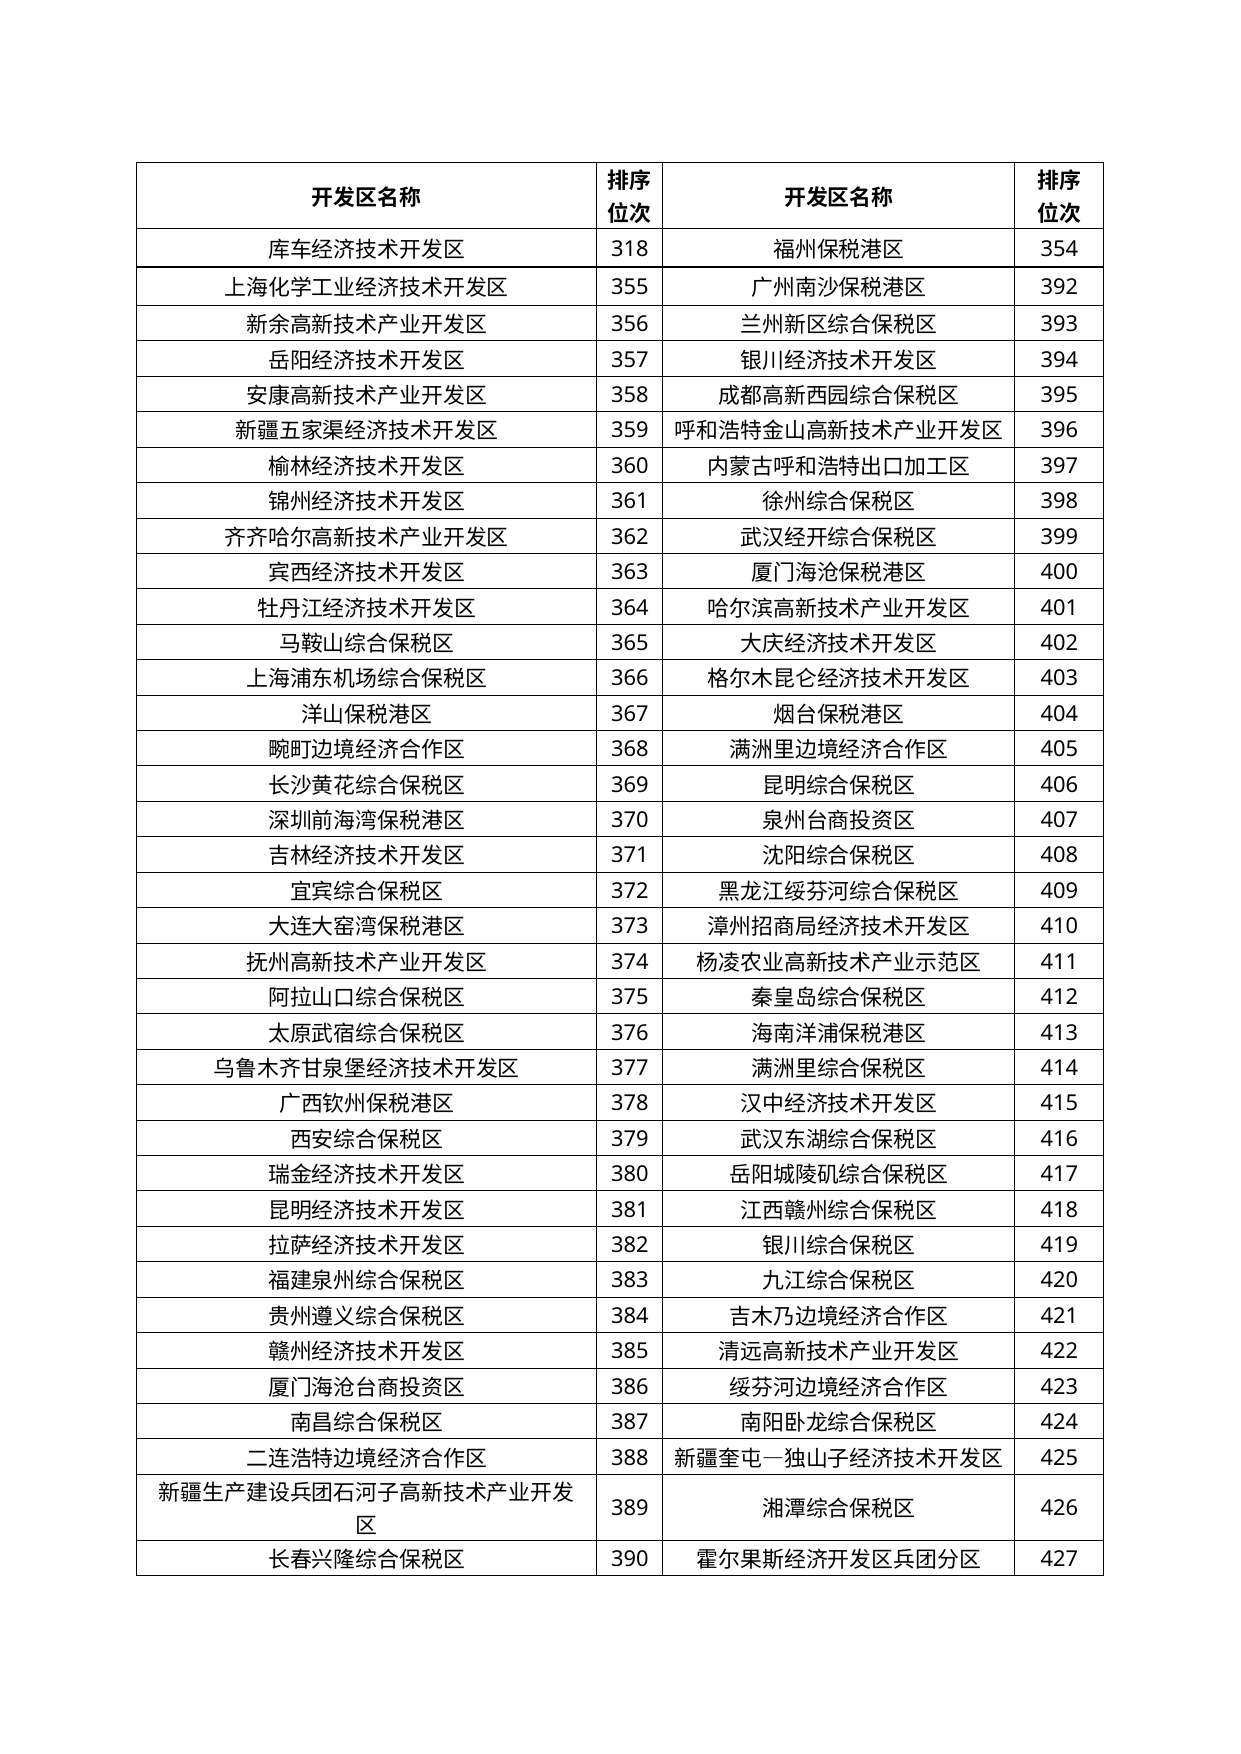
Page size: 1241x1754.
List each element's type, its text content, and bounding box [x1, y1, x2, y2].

table_cell 沈阳综合保税区 [663, 837, 1014, 872]
table_cell 372 [597, 873, 662, 907]
table_cell 武汉经开综合保税区 [663, 519, 1014, 553]
table_cell 358 [597, 377, 662, 411]
table_cell 兰州新区综合保税区 [663, 306, 1014, 340]
table_cell 396 [1015, 412, 1103, 447]
table_cell 内蒙古呼和浩特出口加工区 [663, 448, 1014, 482]
table_cell 414 [1015, 1050, 1103, 1084]
table_cell 390 [597, 1541, 662, 1575]
table_cell 深圳前海湾保税港区 [137, 802, 596, 836]
table_cell 呼和浩特金山高新技术产业开发区 [663, 412, 1014, 447]
table_cell 417 [1015, 1156, 1103, 1190]
table_cell 畹町边境经济合作区 [137, 731, 596, 765]
table_cell 355 [597, 268, 662, 305]
table_cell 南昌综合保税区 [137, 1404, 596, 1438]
table_cell 362 [597, 519, 662, 553]
table_cell 420 [1015, 1262, 1103, 1297]
table_cell 宜宾综合保税区 [137, 873, 596, 907]
table_cell 吉林经济技术开发区 [137, 837, 596, 872]
table_cell 405 [1015, 731, 1103, 765]
table_cell 新疆五家渠经济技术开发区 [137, 412, 596, 447]
table_cell 吉木乃边境经济合作区 [663, 1298, 1014, 1332]
table_cell 418 [1015, 1191, 1103, 1226]
table_cell 泉州台商投资区 [663, 802, 1014, 836]
table_header 开发区名称 [663, 163, 1014, 228]
table_cell 361 [597, 483, 662, 517]
table_cell 376 [597, 1014, 662, 1049]
table_cell 秦皇岛综合保税区 [663, 979, 1014, 1013]
table_cell 榆林经济技术开发区 [137, 448, 596, 482]
table_cell 422 [1015, 1333, 1103, 1367]
table_cell 399 [1015, 519, 1103, 553]
table_cell 370 [597, 802, 662, 836]
table_cell 太原武宿综合保税区 [137, 1014, 596, 1049]
table_cell 407 [1015, 802, 1103, 836]
table_cell 413 [1015, 1014, 1103, 1049]
table_cell 394 [1015, 341, 1103, 376]
table_cell 369 [597, 766, 662, 801]
table_cell 满洲里综合保税区 [663, 1050, 1014, 1084]
table_cell 411 [1015, 944, 1103, 978]
table_header 排序 位次 [1015, 163, 1103, 228]
table_cell 409 [1015, 873, 1103, 907]
table_cell 上海浦东机场综合保税区 [137, 660, 596, 694]
table_cell 398 [1015, 483, 1103, 517]
table_cell 318 [597, 229, 662, 266]
table_cell 359 [597, 412, 662, 447]
table_cell 清远高新技术产业开发区 [663, 1333, 1014, 1367]
table_cell 岳阳城陵矶综合保税区 [663, 1156, 1014, 1190]
table_cell 426 [1015, 1475, 1103, 1540]
table_cell 379 [597, 1121, 662, 1155]
table_cell 371 [597, 837, 662, 872]
table_cell 武汉东湖综合保税区 [663, 1121, 1014, 1155]
table_cell 364 [597, 589, 662, 624]
table_cell 374 [597, 944, 662, 978]
table_cell 安康高新技术产业开发区 [137, 377, 596, 411]
table_cell 新余高新技术产业开发区 [137, 306, 596, 340]
table_cell 365 [597, 625, 662, 659]
table_cell 424 [1015, 1404, 1103, 1438]
table_cell 湘潭综合保税区 [663, 1475, 1014, 1540]
table_cell 牡丹江经济技术开发区 [137, 589, 596, 624]
table_cell 长沙黄花综合保税区 [137, 766, 596, 801]
table_cell 401 [1015, 589, 1103, 624]
table_cell 新疆生产建设兵团石河子高新技术产业开发区 [137, 1475, 596, 1540]
table_cell 厦门海沧台商投资区 [137, 1369, 596, 1403]
table_cell 356 [597, 306, 662, 340]
table_cell 375 [597, 979, 662, 1013]
table_cell 上海化学工业经济技术开发区 [137, 268, 596, 305]
table_cell 贵州遵义综合保税区 [137, 1298, 596, 1332]
table_cell 哈尔滨高新技术产业开发区 [663, 589, 1014, 624]
table_header 开发区名称 [137, 163, 596, 228]
table_cell 海南洋浦保税港区 [663, 1014, 1014, 1049]
table_cell 锦州经济技术开发区 [137, 483, 596, 517]
table_cell 徐州综合保税区 [663, 483, 1014, 517]
table_cell 425 [1015, 1439, 1103, 1474]
table_cell 419 [1015, 1227, 1103, 1261]
table_cell 拉萨经济技术开发区 [137, 1227, 596, 1261]
table_cell 广西钦州保税港区 [137, 1085, 596, 1119]
table_cell 福建泉州综合保税区 [137, 1262, 596, 1297]
table_cell 漳州招商局经济技术开发区 [663, 908, 1014, 942]
table_cell 427 [1015, 1541, 1103, 1575]
table_cell 汉中经济技术开发区 [663, 1085, 1014, 1119]
table_cell 洋山保税港区 [137, 696, 596, 730]
table_cell 406 [1015, 766, 1103, 801]
table_cell 广州南沙保税港区 [663, 268, 1014, 305]
table_cell 412 [1015, 979, 1103, 1013]
table_cell 银川综合保税区 [663, 1227, 1014, 1261]
table_cell 388 [597, 1439, 662, 1474]
table_cell 瑞金经济技术开发区 [137, 1156, 596, 1190]
table_cell 宾西经济技术开发区 [137, 554, 596, 588]
table_cell 昆明经济技术开发区 [137, 1191, 596, 1226]
table_cell 403 [1015, 660, 1103, 694]
table_cell 阿拉山口综合保税区 [137, 979, 596, 1013]
table_cell 九江综合保税区 [663, 1262, 1014, 1297]
table_cell 410 [1015, 908, 1103, 942]
table_cell 成都高新西园综合保税区 [663, 377, 1014, 411]
table_cell 大连大窑湾保税港区 [137, 908, 596, 942]
table_cell 二连浩特边境经济合作区 [137, 1439, 596, 1474]
table_cell 福州保税港区 [663, 229, 1014, 266]
table_cell 厦门海沧保税港区 [663, 554, 1014, 588]
table_cell 南阳卧龙综合保税区 [663, 1404, 1014, 1438]
table_cell 岳阳经济技术开发区 [137, 341, 596, 376]
table_cell 421 [1015, 1298, 1103, 1332]
table_cell 西安综合保税区 [137, 1121, 596, 1155]
table_cell 烟台保税港区 [663, 696, 1014, 730]
table_cell 360 [597, 448, 662, 482]
table_cell 382 [597, 1227, 662, 1261]
table_cell 齐齐哈尔高新技术产业开发区 [137, 519, 596, 553]
table_cell 408 [1015, 837, 1103, 872]
table_cell 新疆奎屯—独山子经济技术开发区 [663, 1439, 1014, 1474]
table_cell 367 [597, 696, 662, 730]
table_cell 383 [597, 1262, 662, 1297]
table_cell 386 [597, 1369, 662, 1403]
table_cell 长春兴隆综合保税区 [137, 1541, 596, 1575]
table_cell 357 [597, 341, 662, 376]
table_cell 373 [597, 908, 662, 942]
table_cell 384 [597, 1298, 662, 1332]
table_cell 377 [597, 1050, 662, 1084]
table_cell 400 [1015, 554, 1103, 588]
table_cell 387 [597, 1404, 662, 1438]
table_cell 416 [1015, 1121, 1103, 1155]
table_cell 赣州经济技术开发区 [137, 1333, 596, 1367]
table_cell 库车经济技术开发区 [137, 229, 596, 266]
table_cell 368 [597, 731, 662, 765]
table_cell 385 [597, 1333, 662, 1367]
table_cell 格尔木昆仑经济技术开发区 [663, 660, 1014, 694]
table_cell 抚州高新技术产业开发区 [137, 944, 596, 978]
table_cell 380 [597, 1156, 662, 1190]
table_cell 银川经济技术开发区 [663, 341, 1014, 376]
table_cell 江西赣州综合保税区 [663, 1191, 1014, 1226]
table_cell 乌鲁木齐甘泉堡经济技术开发区 [137, 1050, 596, 1084]
table_cell 354 [1015, 229, 1103, 266]
table_cell 397 [1015, 448, 1103, 482]
table_cell 393 [1015, 306, 1103, 340]
table_cell 392 [1015, 268, 1103, 305]
table_cell 杨凌农业高新技术产业示范区 [663, 944, 1014, 978]
table_cell 霍尔果斯经济开发区兵团分区 [663, 1541, 1014, 1575]
table_cell 黑龙江绥芬河综合保税区 [663, 873, 1014, 907]
table_cell 402 [1015, 625, 1103, 659]
table_cell 昆明综合保税区 [663, 766, 1014, 801]
table_cell 大庆经济技术开发区 [663, 625, 1014, 659]
table_cell 马鞍山综合保税区 [137, 625, 596, 659]
table_cell 378 [597, 1085, 662, 1119]
table_cell 381 [597, 1191, 662, 1226]
table_header 排序 位次 [597, 163, 662, 228]
table_cell 389 [597, 1475, 662, 1540]
table_cell 404 [1015, 696, 1103, 730]
table_cell 415 [1015, 1085, 1103, 1119]
table_cell 423 [1015, 1369, 1103, 1403]
table_cell 395 [1015, 377, 1103, 411]
table_cell 满洲里边境经济合作区 [663, 731, 1014, 765]
table_cell 366 [597, 660, 662, 694]
table_cell 绥芬河边境经济合作区 [663, 1369, 1014, 1403]
table_cell 363 [597, 554, 662, 588]
